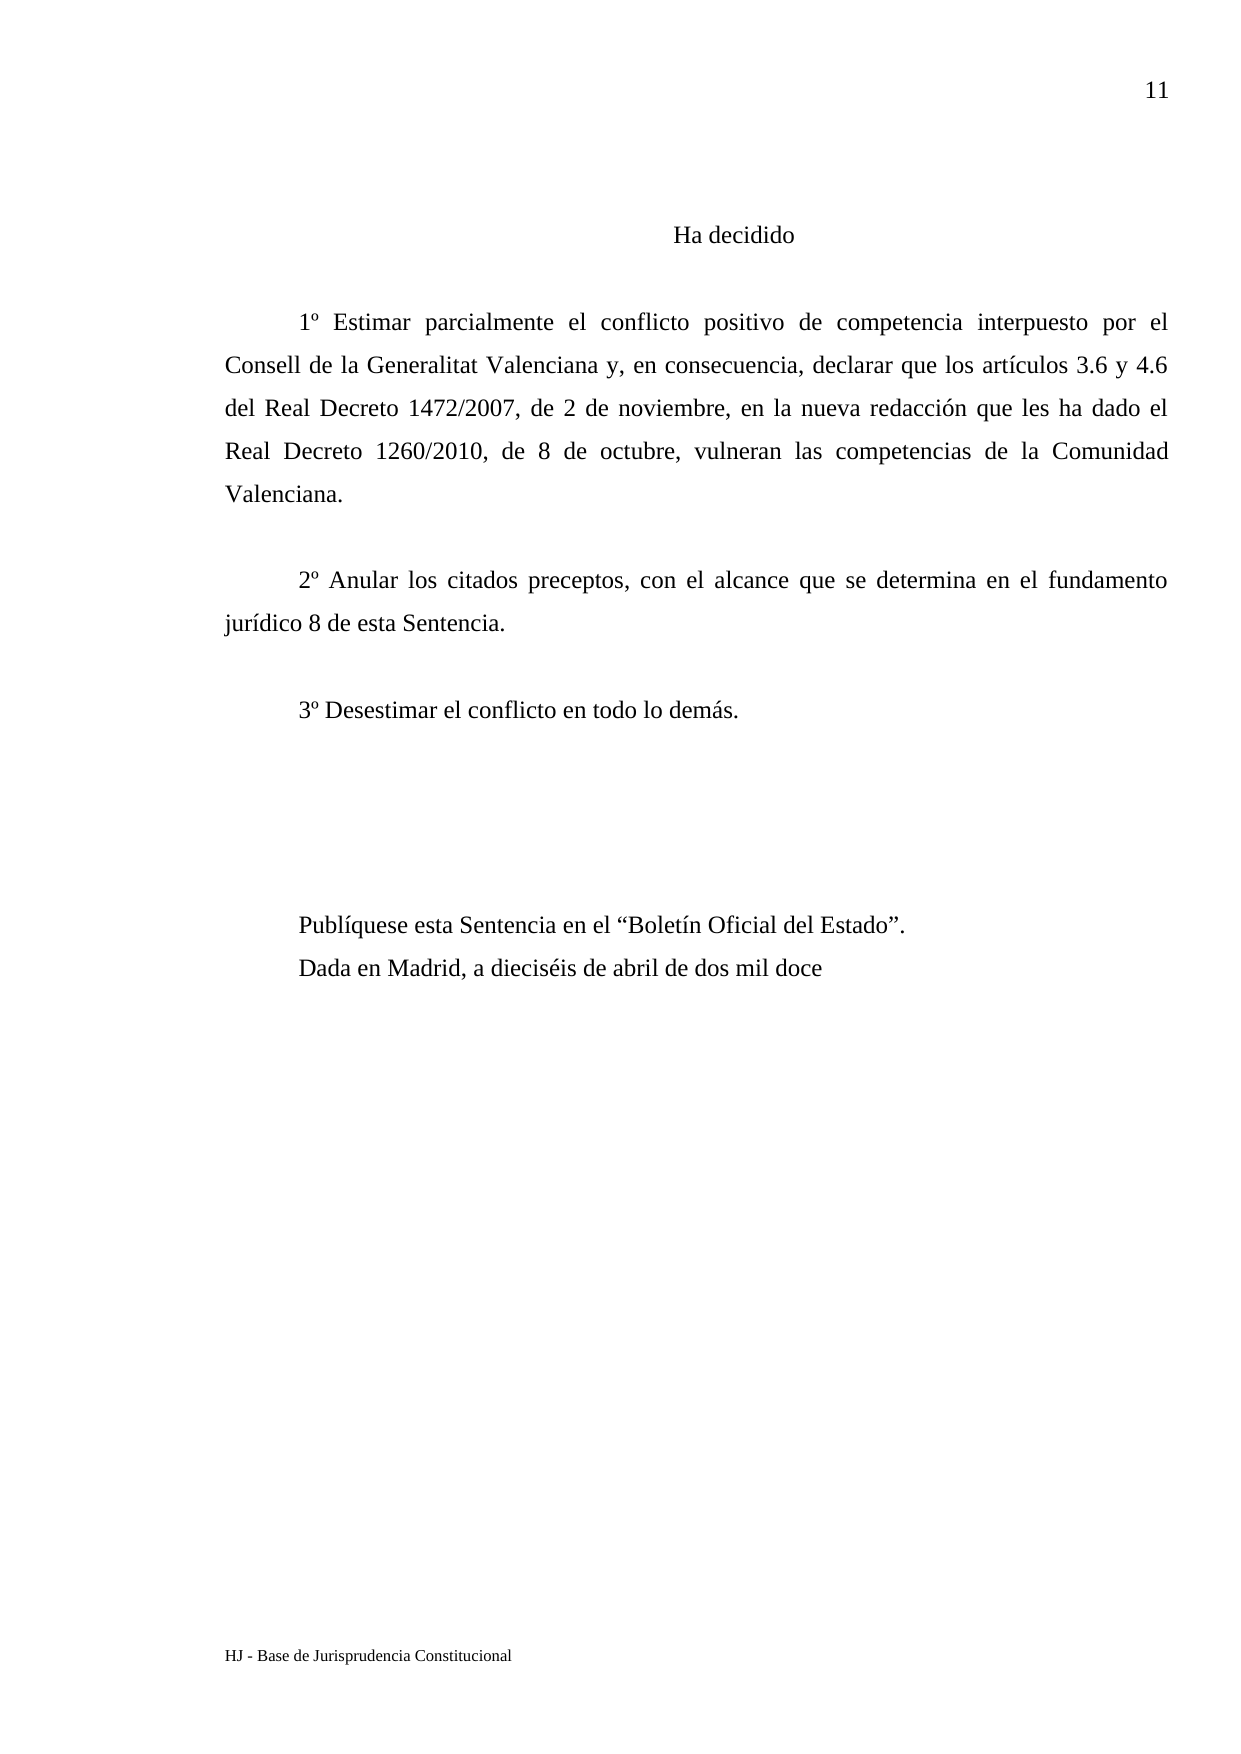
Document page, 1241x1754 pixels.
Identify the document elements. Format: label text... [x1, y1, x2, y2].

text 3º Desestimar el conflicto en todo lo demás. [224, 695, 1169, 723]
text 1º Estimar parcialmente el conflicto positivo de competencia interpuesto por el Consell de la Generalitat Valenciana y, en consecuencia, declarar que los artículos 3.6 y 4.6 del Real Decreto 1472/2007, de 2 de noviembre, en la nueva redacción que les ha dado el Real Decreto 1260/2010, de 8 de octubre, vulneran las competencias de la Comunidad Valenciana. [224, 307, 1169, 508]
text Dada en Madrid, a dieciséis de abril de dos mil doce [224, 953, 1169, 982]
text Ha decidido [224, 220, 1169, 249]
text Publíquese esta Sentencia en el “Boletín Oficial del Estado”. [224, 910, 1169, 939]
text 2º Anular los citados preceptos, con el alcance que se determina en el fundamento jurídico 8 de esta Sentencia. [224, 565, 1169, 637]
